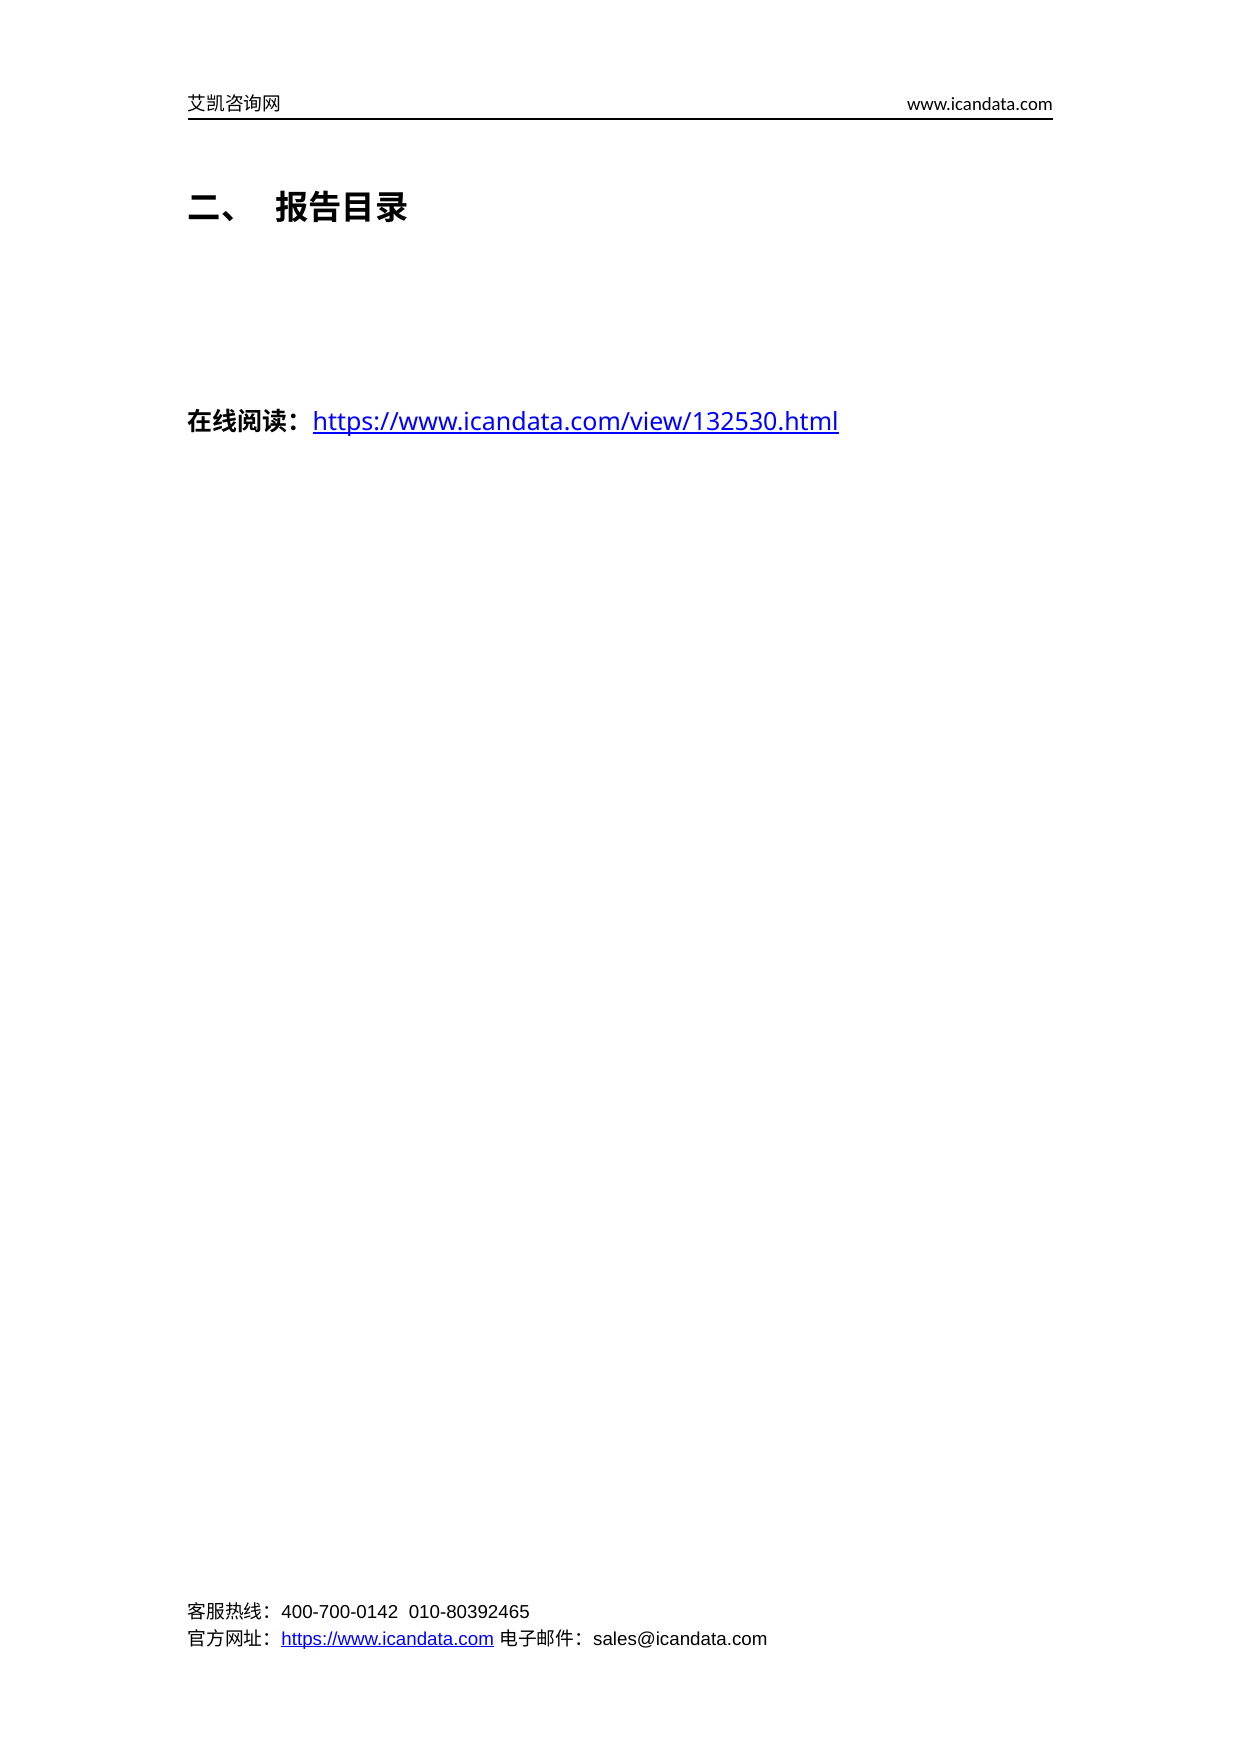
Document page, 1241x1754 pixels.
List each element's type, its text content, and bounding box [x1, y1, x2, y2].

text 在线阅读：https://www.icandata.com/view/132530.html [187, 387, 1053, 452]
subtitle 报告目录 [187, 172, 1053, 237]
